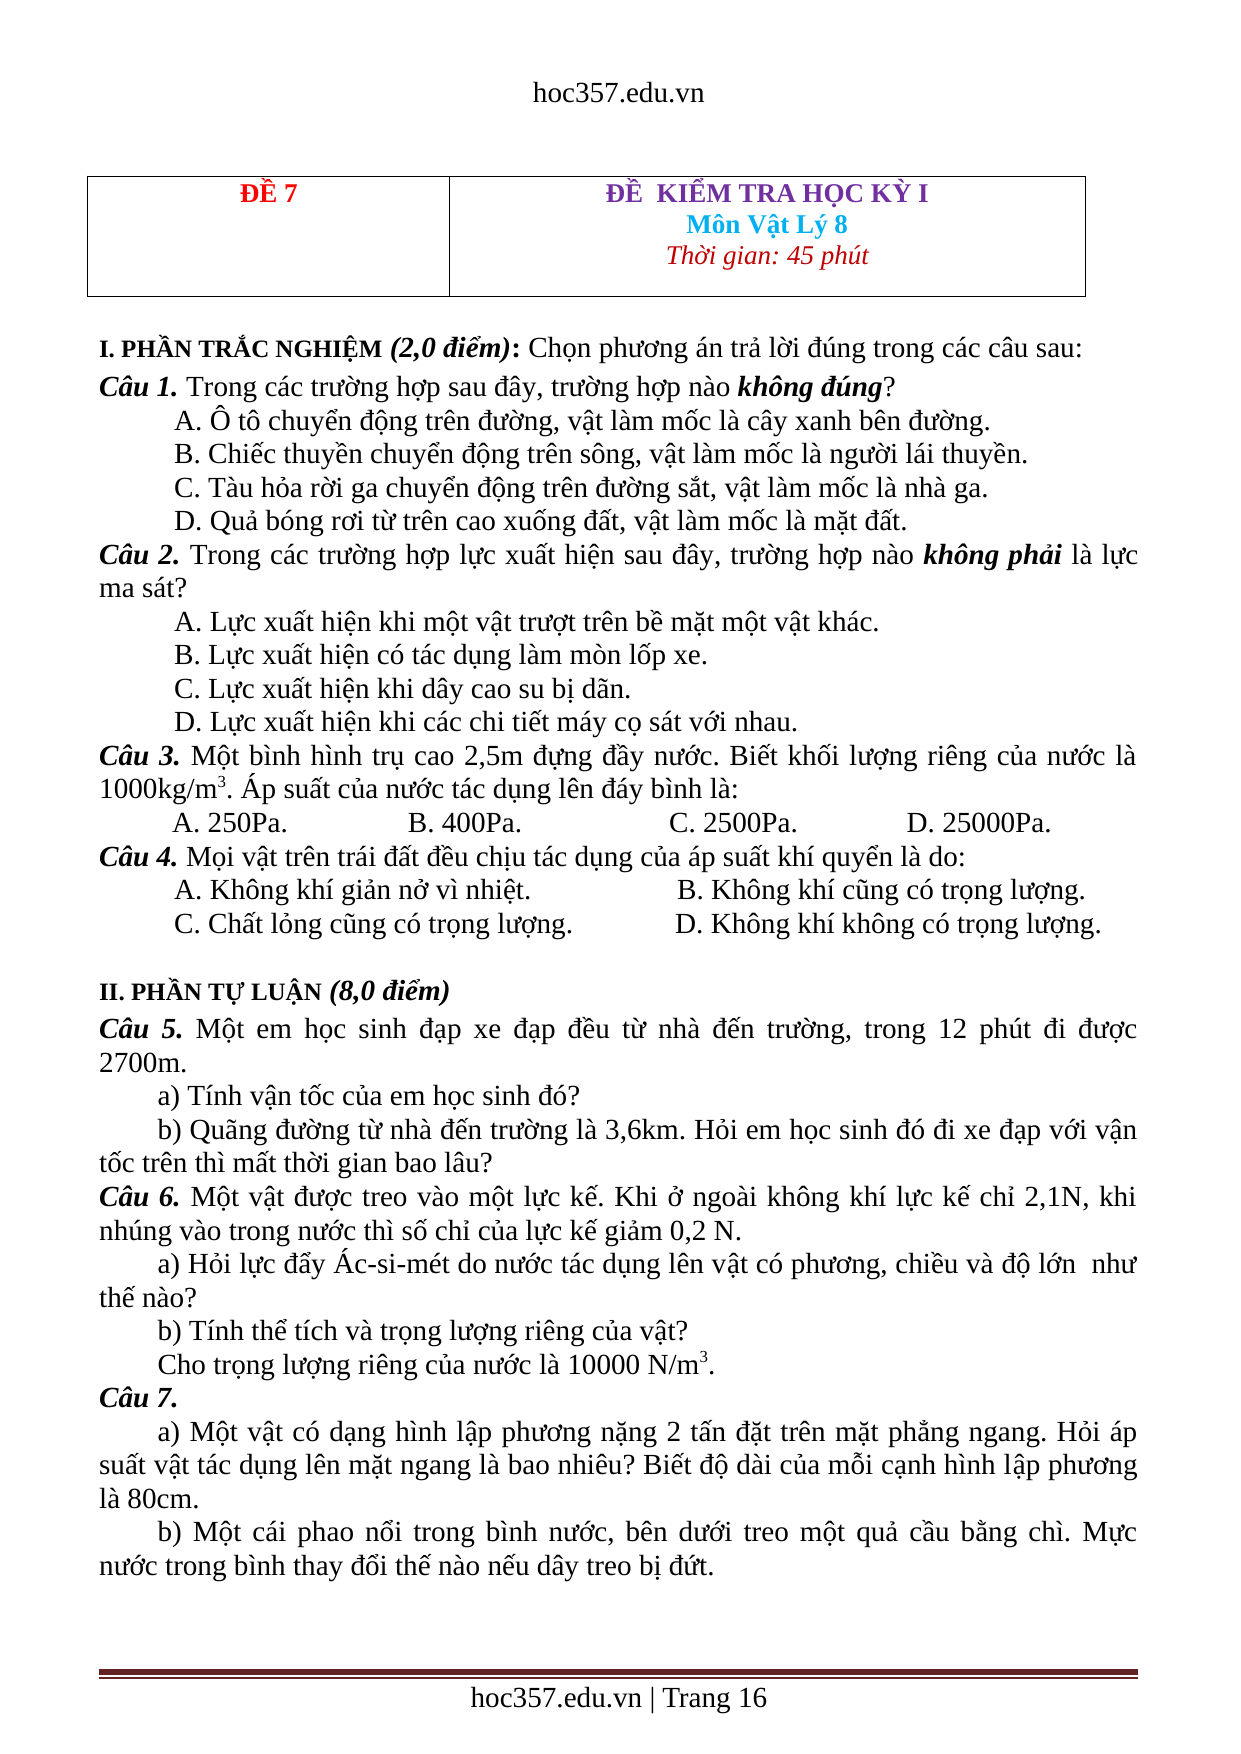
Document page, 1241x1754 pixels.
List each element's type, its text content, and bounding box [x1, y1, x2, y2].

text Câu 4. Mọi vật trên trái đất đều chịu tác dụng của áp suất khí quyển là do: [99, 839, 1138, 872]
text II. PHẦN TỰ LUẬN (8,0 điểm) [99, 973, 1138, 1006]
table_header ĐỀ KIỂM TRA HỌC KỲ I Môn Vật Lý 8 Thời gian: 45 phút [450, 177, 1085, 296]
table_header ĐỀ 7 [88, 177, 449, 296]
text C. Lực xuất hiện khi dây cao su bị dãn. [99, 671, 1138, 704]
text B. Chiếc thuyền chuyển động trên sông, vật làm mốc là người lái thuyền. [99, 436, 1138, 470]
text Câu 5. Một em học sinh đạp xe đạp đều từ nhà đến trường, trong 12 phút đi được 2700m. [99, 1011, 1138, 1078]
text Cho trọng lượng riêng của nước là 10000 N/m3. [99, 1347, 1138, 1380]
text Câu 3. Một bình hình trụ cao 2,5m đựng đầy nước. Biết khối lượng riêng của nước là 1000kg/m3. Áp suất của nước tác dụng lên đáy bình là: [99, 738, 1138, 805]
text D. Lực xuất hiện khi các chi tiết máy cọ sát với nhau. [99, 704, 1138, 738]
text A. Lực xuất hiện khi một vật trượt trên bề mặt một vật khác. [99, 604, 1138, 637]
text Câu 1. Trong các trường hợp sau đây, trường hợp nào không đúng? [99, 369, 1138, 403]
text C. Tàu hỏa rời ga chuyển động trên đường sắt, vật làm mốc là nhà ga. [99, 470, 1138, 503]
text C. Chất lỏng cũng có trọng lượng. D. Không khí không có trọng lượng. [99, 906, 1138, 939]
text Câu 7. [99, 1380, 1138, 1414]
text a) Một vật có dạng hình lập phương nặng 2 tấn đặt trên mặt phẳng ngang. Hỏi áp suất vật tác dụng lên mặt ngang là bao nhiêu? Biết độ dài của mỗi cạnh hình lập phương là 80cm. [99, 1414, 1138, 1514]
text b) Tính thể tích và trọng lượng riêng của vật? [99, 1313, 1138, 1347]
text B. Lực xuất hiện có tác dụng làm mòn lốp xe. [99, 637, 1138, 671]
text A. Không khí giản nở vì nhiệt. B. Không khí cũng có trọng lượng. [99, 872, 1138, 906]
text A. 250Pa. B. 400Pa. C. 2500Pa. D. 25000Pa. [99, 805, 1138, 839]
text I. PHẦN TRẮC NGHIỆM (2,0 điểm): Chọn phương án trả lời đúng trong các câu sau: [99, 331, 1138, 364]
text b) Một cái phao nổi trong bình nước, bên dưới treo một quả cầu bằng chì. Mực nước trong bình thay đổi thế nào nếu dây treo bị đứt. [99, 1514, 1138, 1582]
text Câu 6. Một vật được treo vào một lực kế. Khi ở ngoài không khí lực kế chỉ 2,1N, khi nhúng vào trong nước thì số chỉ của lực kế giảm 0,2 N. [99, 1179, 1138, 1246]
text D. Quả bóng rơi từ trên cao xuống đất, vật làm mốc là mặt đất. [99, 503, 1138, 537]
text A. Ô tô chuyển động trên đường, vật làm mốc là cây xanh bên đường. [99, 403, 1138, 436]
text b) Quãng đường từ nhà đến trường là 3,6km. Hỏi em học sinh đó đi xe đạp với vận tốc trên thì mất thời gian bao lâu? [99, 1112, 1138, 1179]
text a) Tính vận tốc của em học sinh đó? [99, 1078, 1138, 1112]
text Câu 2. Trong các trường hợp lực xuất hiện sau đây, trường hợp nào không phải là lực ma sát? [99, 537, 1138, 604]
text a) Hỏi lực đẩy Ác-si-mét do nước tác dụng lên vật có phương, chiều và độ lớn như thế nào? [99, 1246, 1138, 1313]
